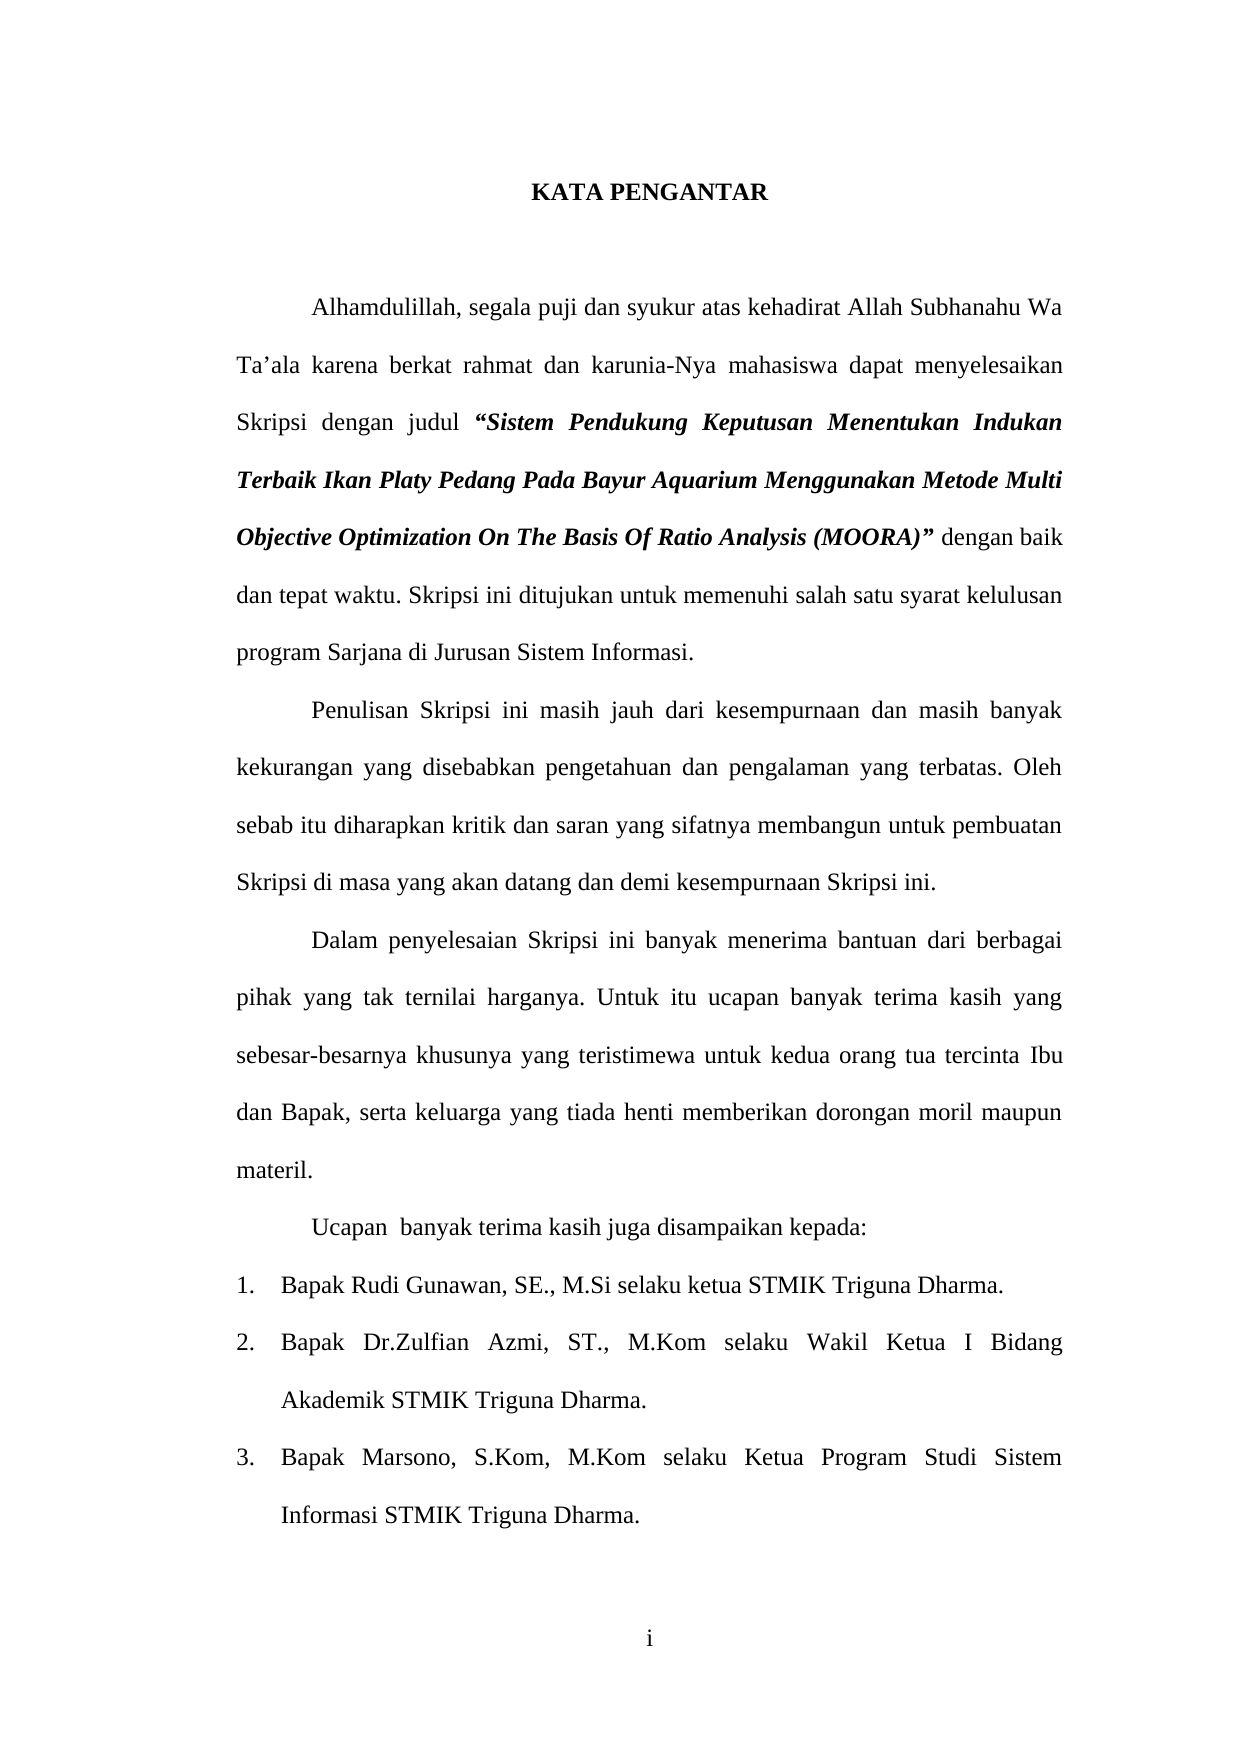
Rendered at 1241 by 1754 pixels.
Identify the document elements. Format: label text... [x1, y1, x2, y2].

text Alhamdulillah, segala puji dan syukur atas kehadirat Allah Subhanahu Wa Ta’ala karena berkat rahmat dan karunia-Nya mahasiswa dapat menyelesaikan Skripsi dengan judul “Sistem Pendukung Keputusan Menentukan Indukan Terbaik Ikan Platy Pedang Pada Bayur Aquarium Menggunakan Metode Multi Objective Optimization On The Basis Of Ratio Analysis (MOORA)” dengan baik dan tepat waktu. Skripsi ini ditujukan untuk memenuhi salah satu syarat kelulusan program Sarjana di Jurusan Sistem Informasi. [236, 292, 1063, 666]
list Bapak Marsono, S.Kom, M.Kom selaku Ketua Program Studi Sistem Informasi STMIK Triguna Dharma. [236, 1442, 1063, 1528]
text Dalam penyelesaian Skripsi ini banyak menerima bantuan dari berbagai pihak yang tak ternilai harganya. Untuk itu ucapan banyak terima kasih yang sebesar-besarnya khusunya yang teristimewa untuk kedua orang tua tercinta Ibu dan Bapak, serta keluarga yang tiada henti memberikan dorongan moril maupun materil. [236, 925, 1063, 1183]
list Bapak Dr.Zulfian Azmi, ST., M.Kom selaku Wakil Ketua I Bidang Akademik STMIK Triguna Dharma. [236, 1327, 1063, 1413]
list Bapak Rudi Gunawan, SE., M.Si selaku ketua STMIK Triguna Dharma. [236, 1270, 1063, 1298]
text Ucapan banyak terima kasih juga disampaikan kepada: [236, 1212, 1063, 1241]
text KATA PENGANTAR [236, 177, 1063, 206]
text Penulisan Skripsi ini masih jauh dari kesempurnaan dan masih banyak kekurangan yang disebabkan pengetahuan dan pengalaman yang terbatas. Oleh sebab itu diharapkan kritik dan saran yang sifatnya membangun untuk pembuatan Skripsi di masa yang akan datang dan demi kesempurnaan Skripsi ini. [236, 695, 1063, 896]
